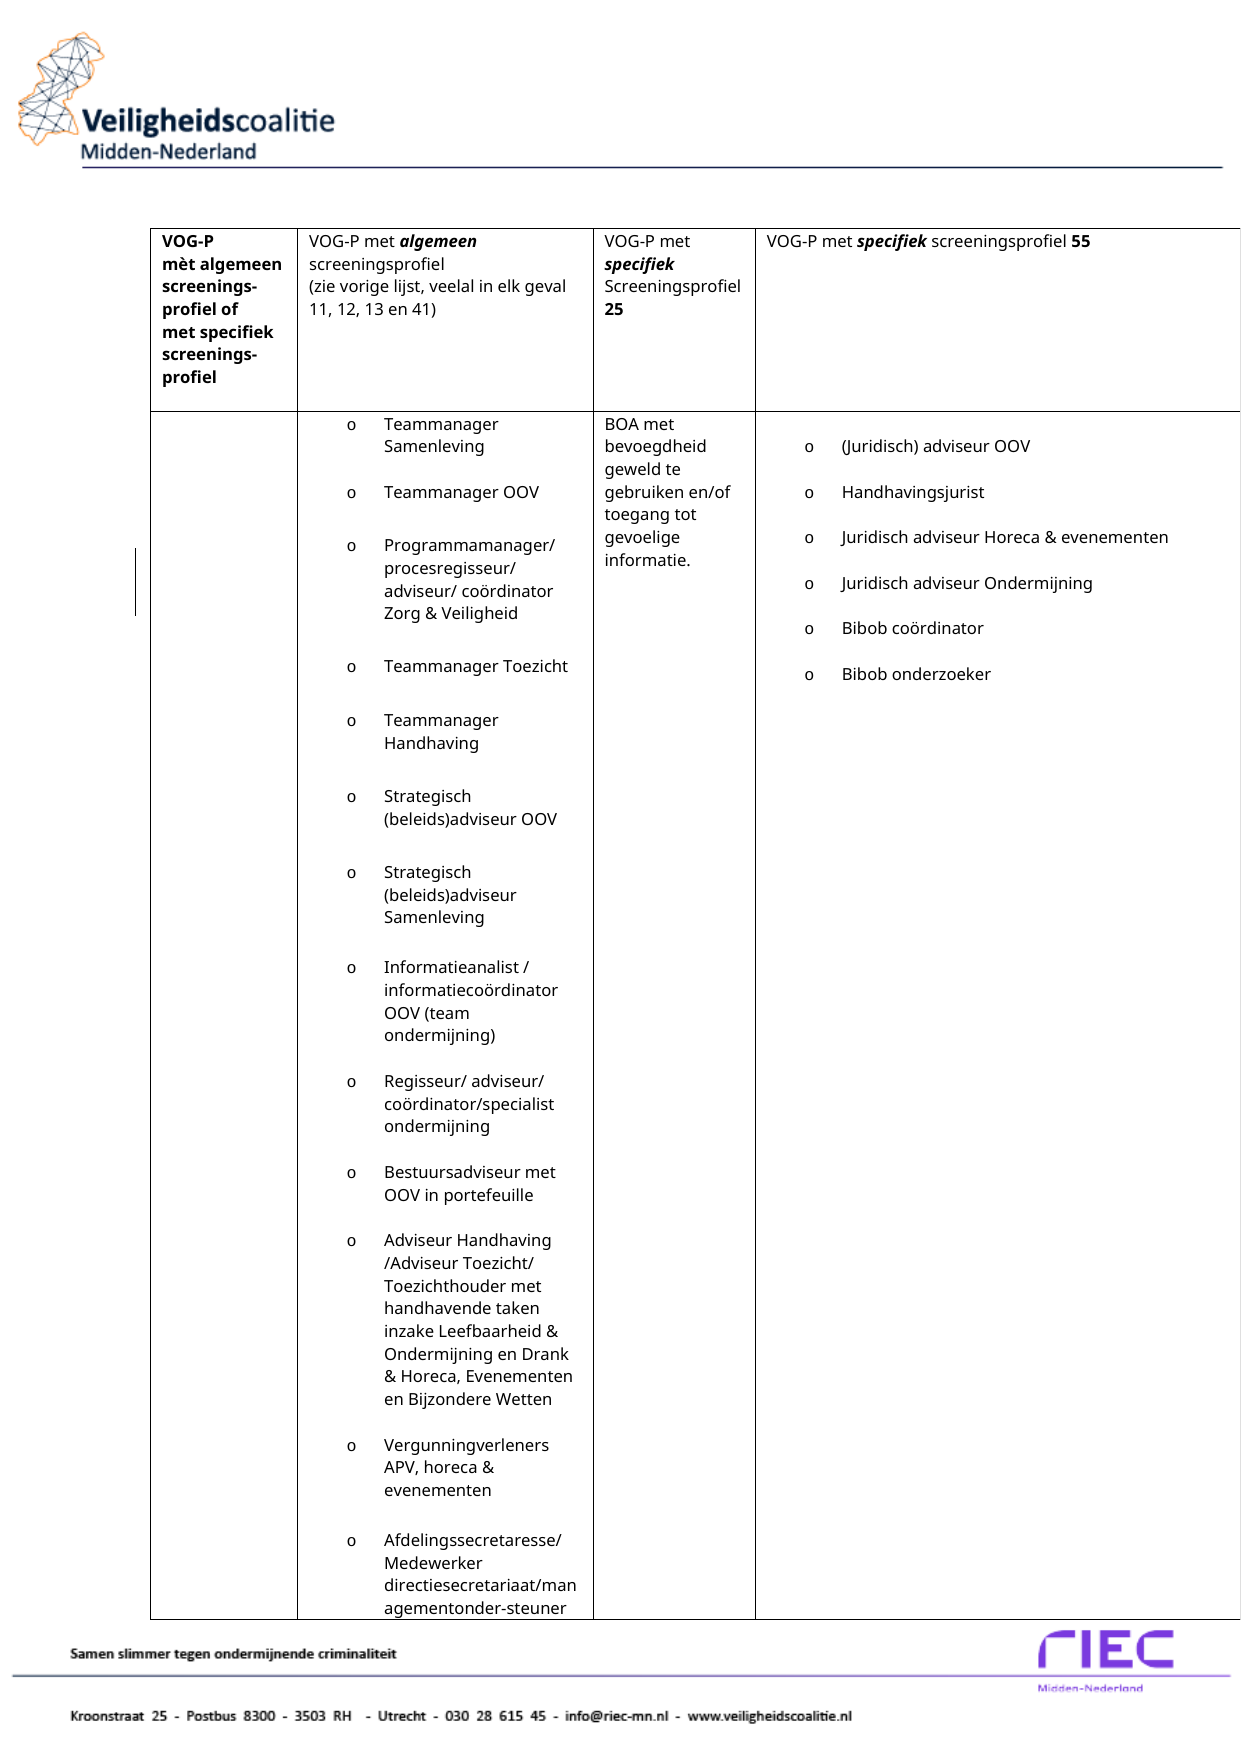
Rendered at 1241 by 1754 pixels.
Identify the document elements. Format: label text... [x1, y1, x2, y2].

table_header VOG-P mèt algemeen screenings-profiel of met specifiek screenings-profiel [151, 229, 297, 411]
table_header VOG-P met specifiek Screeningsprofiel 25 [594, 229, 755, 411]
picture [6, 1578, 1237, 1754]
table_cell [151, 412, 297, 1619]
table_header VOG-P met specifiek screeningsprofiel 55 [756, 229, 1240, 411]
picture [13, 25, 1229, 199]
table_cell BOA met bevoegdheid geweld te gebruiken en/of toegang tot gevoelige informatie. [594, 412, 755, 1619]
table_header VOG-P met algemeen screeningsprofiel (zie vorige lijst, veelal in elk geval 11, 12, 13 en 41) [298, 229, 593, 411]
